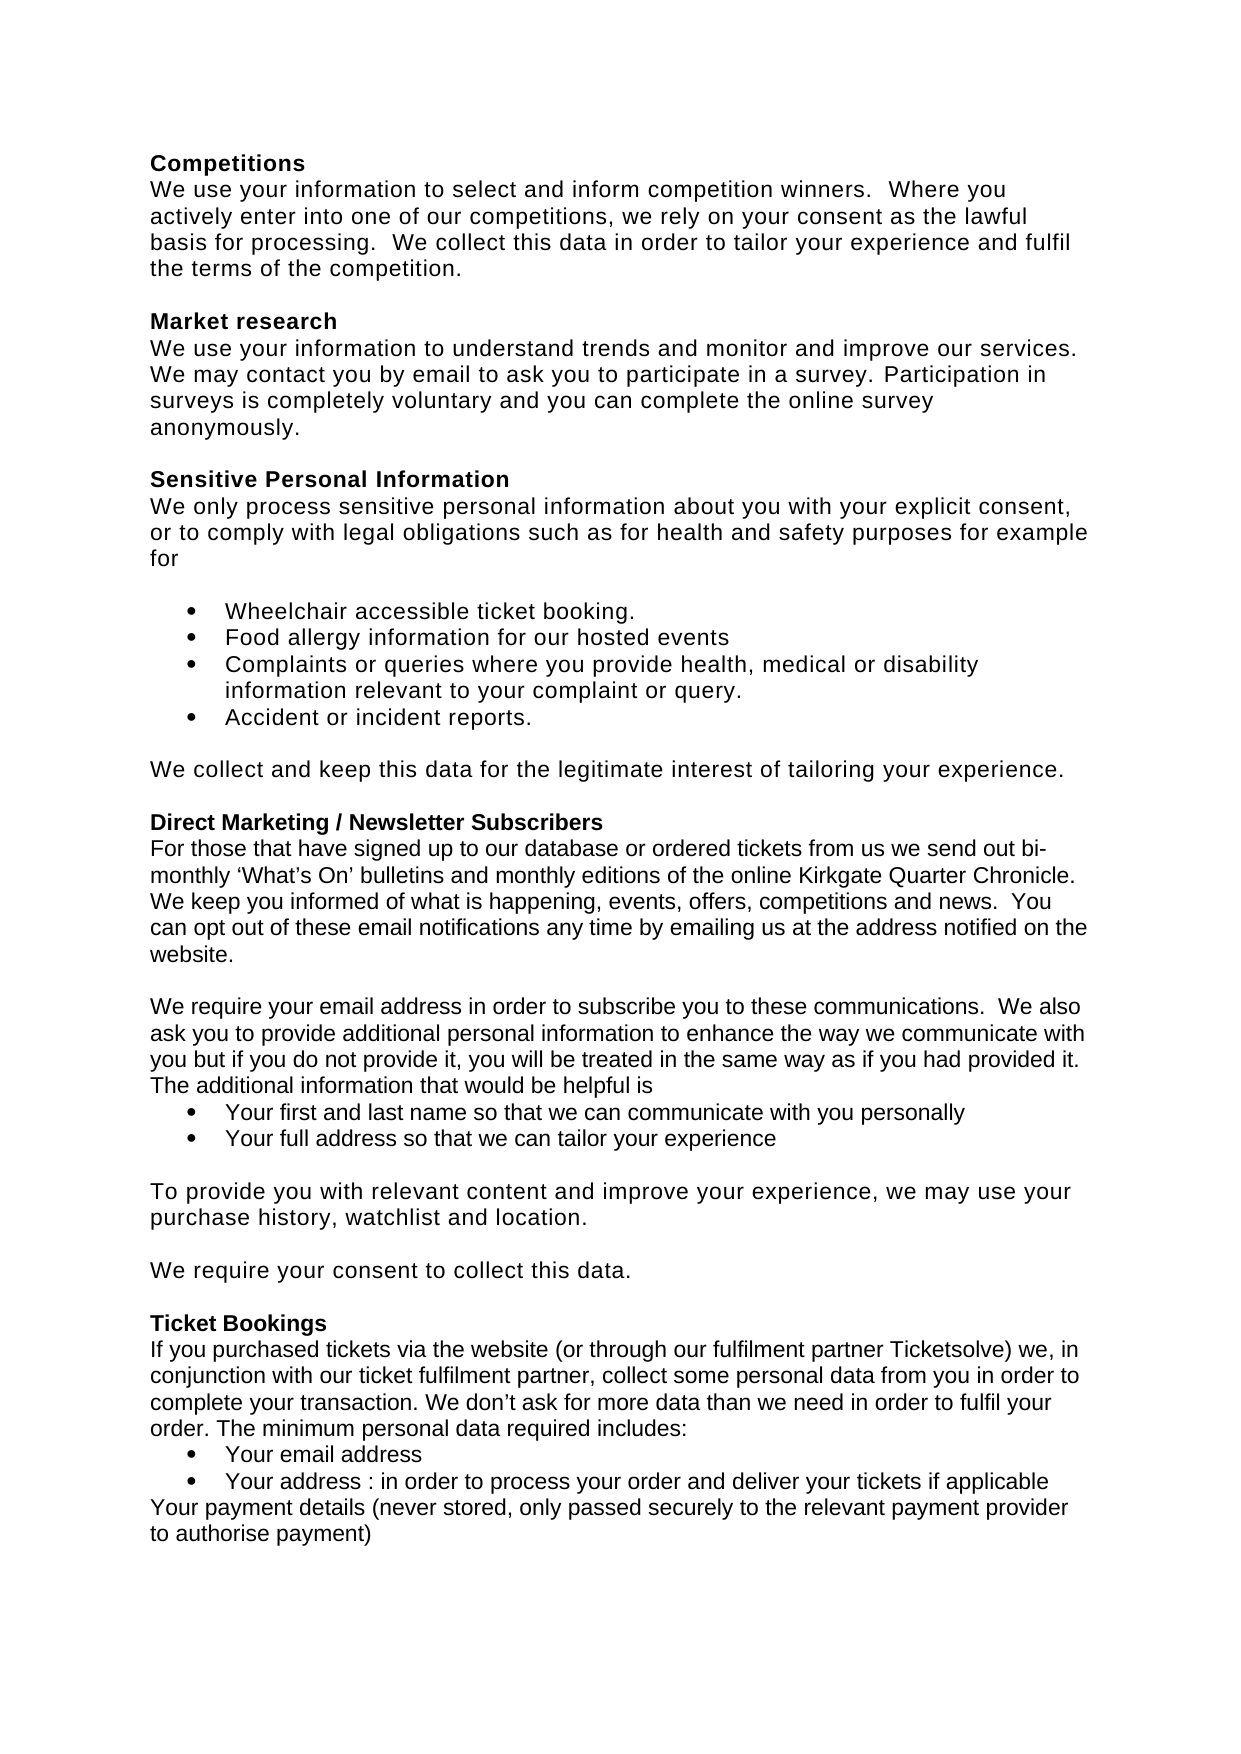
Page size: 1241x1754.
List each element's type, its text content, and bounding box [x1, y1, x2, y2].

text We require your email address in order to subscribe you to these communications. We also ask you to provide additional personal information to enhance the way we communicate with you but if you do not provide it, you will be treated in the same way as if you had provided it. The additional information that would be helpful is [150, 993, 1090, 1099]
text To provide you with relevant content and improve your experience, we may use your purchase history, watchlist and location. [150, 1178, 1090, 1231]
list Your address : in order to process your order and deliver your tickets if applicable [187, 1468, 1090, 1494]
text Competitions [150, 150, 1090, 176]
list Accident or incident reports. [187, 703, 1090, 730]
text For those that have signed up to our database or ordered tickets from us we send out bi-monthly ‘What’s On’ bulletins and monthly editions of the online Kirkgate Quarter Chronicle. We keep you informed of what is happening, events, offers, competitions and news. You can opt out of these email notifications any time by emailing us at the address notified on the website. [150, 835, 1090, 967]
text We only process sensitive personal information about you with your explicit consent, or to comply with legal obligations such as for health and safety purposes for example for [150, 493, 1090, 572]
list Your first and last name so that we can communicate with you personally [187, 1099, 1090, 1125]
text If you purchased tickets via the website (or through our fulfilment partner Ticketsolve) we, in conjunction with our ticket fulfilment partner, collect some personal data from you in order to complete your transaction. We don’t ask for more data than we need in order to fulfil your order. The minimum personal data required includes: [150, 1336, 1090, 1441]
text Direct Marketing / Newsletter Subscribers [150, 809, 1090, 835]
text We collect and keep this data for the legitimate interest of tailoring your experience. [150, 756, 1090, 782]
text Market research [150, 308, 1090, 334]
text We require your consent to collect this data. [150, 1257, 1090, 1283]
text Ticket Bookings [150, 1309, 1090, 1336]
list Your email address [187, 1441, 1090, 1468]
text We use your information to select and inform competition winners. Where you actively enter into one of our competitions, we rely on your consent as the lawful basis for processing. We collect this data in order to tailor your experience and fulfil the terms of the competition. [150, 176, 1090, 282]
list Wheelchair accessible ticket booking. [187, 598, 1090, 624]
list Food allergy information for our hosted events [187, 624, 1090, 651]
list Your full address so that we can tailor your experience [187, 1125, 1090, 1151]
text Your payment details (never stored, only passed securely to the relevant payment provider to authorise payment) [150, 1494, 1090, 1547]
text Sensitive Personal Information [150, 466, 1090, 493]
list Complaints or queries where you provide health, medical or disability information relevant to your complaint or query. [187, 651, 1090, 703]
text We use your information to understand trends and monitor and improve our services. We may contact you by email to ask you to participate in a survey. Participation in surveys is completely voluntary and you can complete the online survey anonymously. [150, 334, 1090, 440]
